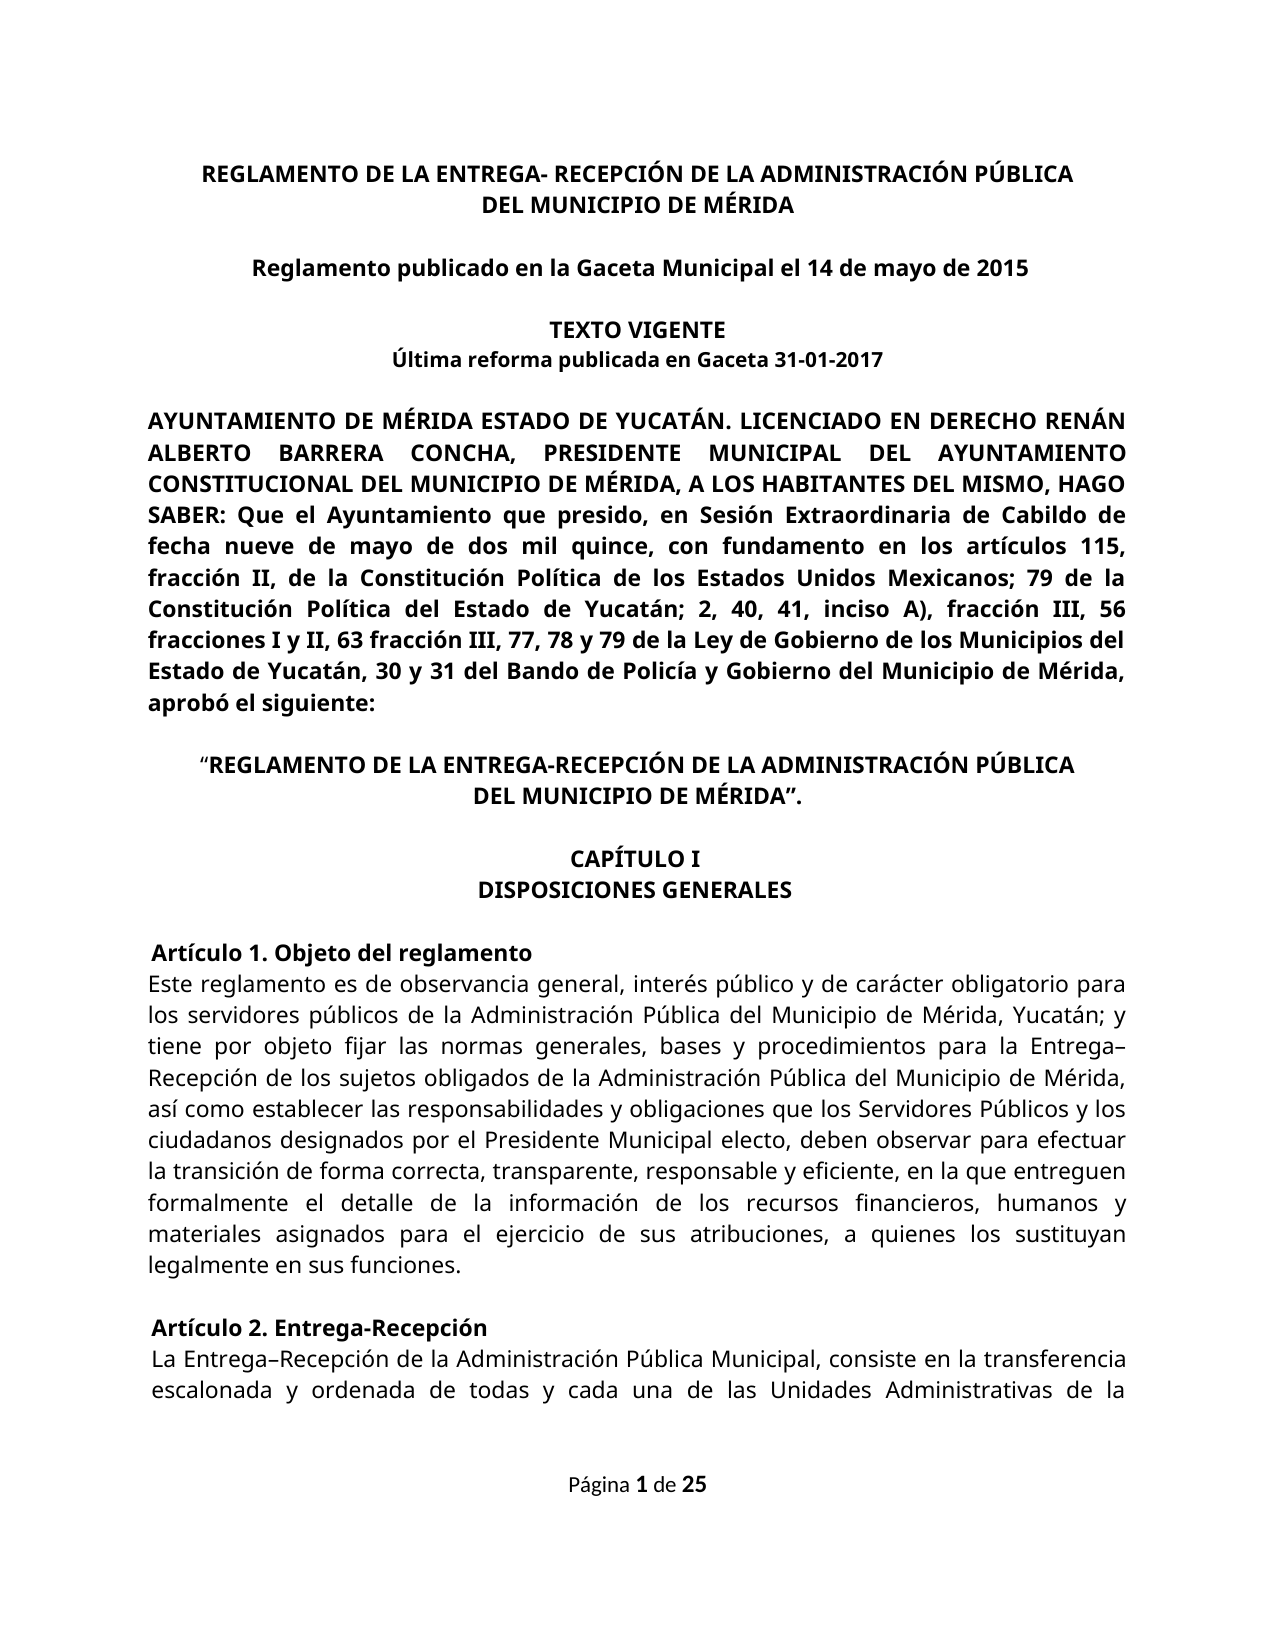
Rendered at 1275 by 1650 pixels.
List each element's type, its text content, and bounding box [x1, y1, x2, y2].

text REGLAMENTO DE LA ENTREGA- RECEPCIÓN DE LA ADMINISTRACIÓN PÚBLICA [148, 158, 1127, 189]
text Última reforma publicada en Gaceta 31-01-2017 [148, 346, 1127, 374]
text DEL MUNICIPIO DE MÉRIDA [148, 189, 1127, 221]
text AYUNTAMIENTO DE MÉRIDA ESTADO DE YUCATÁN. LICENCIADO EN DERECHO RENÁN ALBERTO BARRERA CONCHA, PRESIDENTE MUNICIPAL DEL AYUNTAMIENTO CONSTITUCIONAL DEL MUNICIPIO DE MÉRIDA, A LOS HABITANTES DEL MISMO, HAGO SABER: Que el Ayuntamiento que presido, en Sesión Extraordinaria de Cabildo de fecha nueve de mayo de dos mil quince, con fundamento en los artículos 115, fracción II, de la Constitución Política de los Estados Unidos Mexicanos; 79 de la Constitución Política del Estado de Yucatán; 2, 40, 41, inciso A), fracción III, 56 fracciones I y II, 63 fracción III, 77, 78 y 79 de la Ley de Gobierno de los Municipios del Estado de Yucatán, 30 y 31 del Bando de Policía y Gobierno del Municipio de Mérida, aprobó el siguiente: [148, 405, 1127, 718]
text DEL MUNICIPIO DE MÉRIDA”. [148, 780, 1127, 811]
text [151, 1343, 1127, 1405]
text DISPOSICIONES GENERALES [147, 874, 1122, 905]
text Artículo 1. Objeto del reglamento [151, 936, 1127, 968]
text CAPÍTULO I [148, 843, 1122, 874]
text “REGLAMENTO DE LA ENTREGA-RECEPCIÓN DE LA ADMINISTRACIÓN PÚBLICA [148, 749, 1127, 780]
text Artículo 2. Entrega-Recepción [151, 1311, 1127, 1343]
text TEXTO VIGENTE [148, 314, 1127, 346]
text Este reglamento es de observancia general, interés público y de carácter obligatorio para los servidores públicos de la Administración Pública del Municipio de Mérida, Yucatán; y tiene por objeto fijar las normas generales, bases y procedimientos para la Entrega–Recepción de los sujetos obligados de la Administración Pública del Municipio de Mérida, así como establecer las responsabilidades y obligaciones que los Servidores Públicos y los ciudadanos designados por el Presidente Municipal electo, deben observar para efectuar la transición de forma correcta, transparente, responsable y eficiente, en la que entreguen formalmente el detalle de la información de los recursos financieros, humanos y materiales asignados para el ejercicio de sus atribuciones, a quienes los sustituyan legalmente en sus funciones. [148, 968, 1127, 1280]
text Reglamento publicado en la Gaceta Municipal el 14 de mayo de 2015 [148, 252, 1127, 283]
